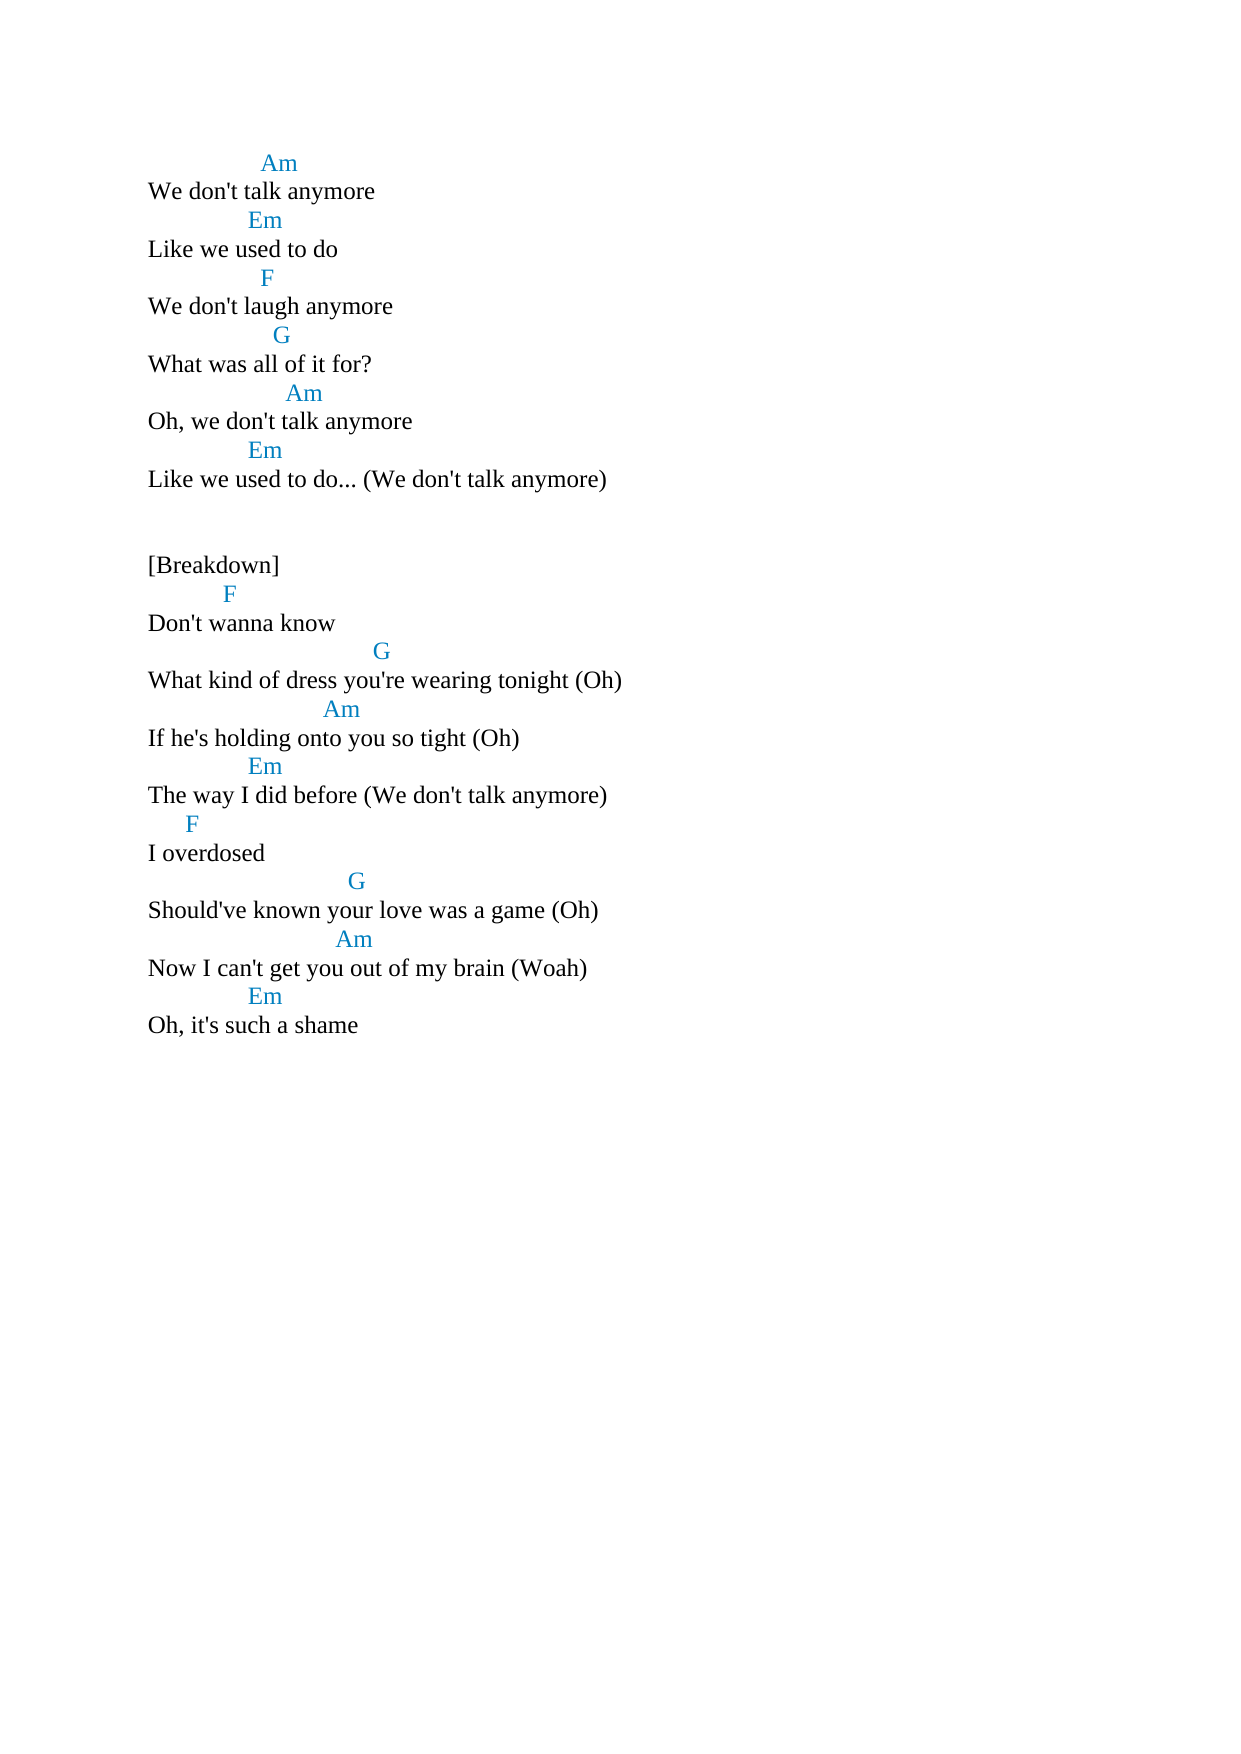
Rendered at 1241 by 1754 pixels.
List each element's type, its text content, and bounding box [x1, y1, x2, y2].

text Like we used to do... (We don't talk anymore) [148, 464, 1093, 493]
text Em [148, 751, 1093, 780]
text Now I can't get you out of my brain (Woah) [148, 953, 1093, 981]
text Like we used to do [148, 234, 1093, 263]
text G [148, 866, 1093, 895]
text I overdosed [148, 838, 1093, 866]
text We don't laugh anymore [148, 291, 1093, 320]
text F [148, 809, 1093, 838]
text Am [148, 148, 1093, 176]
text The way I did before (We don't talk anymore) [148, 780, 1093, 809]
text Em [148, 205, 1093, 234]
text G [148, 636, 1093, 665]
text Am [148, 378, 1093, 406]
text What was all of it for? [148, 349, 1093, 378]
text Am [148, 924, 1093, 953]
text If he's holding onto you so tight (Oh) [148, 723, 1093, 751]
text G [148, 320, 1093, 349]
text Em [148, 435, 1093, 464]
text F [148, 263, 1093, 291]
text F [148, 579, 1093, 608]
text Oh, we don't talk anymore [148, 406, 1093, 435]
text We don't talk anymore [148, 176, 1093, 205]
text Em [148, 981, 1093, 1010]
text Should've known your love was a game (Oh) [148, 895, 1093, 924]
text Don't wanna know [148, 608, 1093, 636]
text Oh, it's such a shame [148, 1010, 1093, 1039]
text Am [148, 694, 1093, 723]
text [Breakdown] [148, 550, 1093, 579]
text What kind of dress you're wearing tonight (Oh) [148, 665, 1093, 694]
